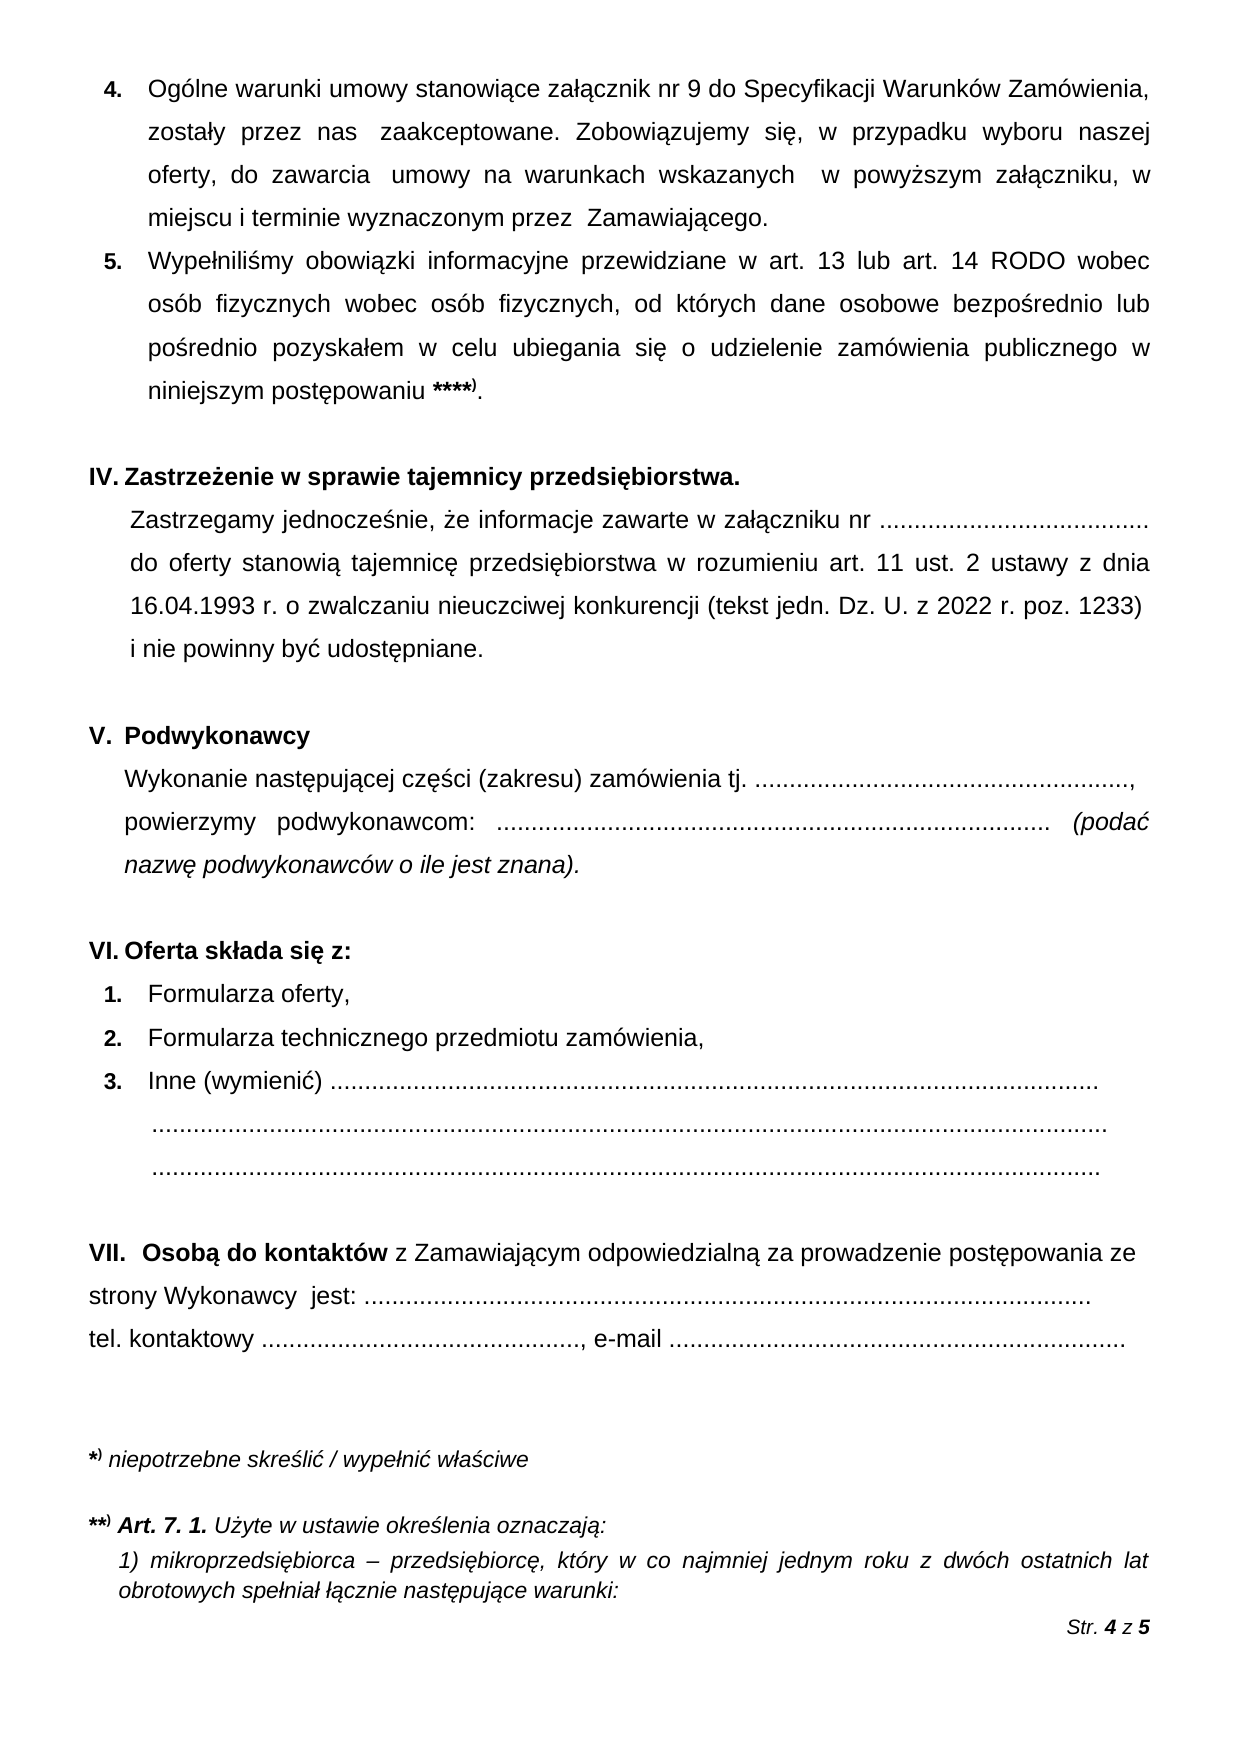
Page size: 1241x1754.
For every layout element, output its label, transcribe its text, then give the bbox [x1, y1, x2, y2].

list Osobą do kontaktów z Zamawiającym odpowiedzialną za prowadzenie postępowania ze [89, 1238, 1152, 1267]
text tel. kontaktowy .............................................., e-mail .................................................................. [89, 1324, 1152, 1353]
text Zastrzegamy jednocześnie, że informacje zawarte w załączniku nr ....................................... do oferty stanowią tajemnicę przedsiębiorstwa w rozumieniu art. 11 ust. 2 ustawy z dnia 16.04.1993 r. o zwalczaniu nieuczciwej konkurencji (tekst jedn. Dz. U. z 2022 r. poz. 1233) i nie powinny być udostępniane. [130, 505, 1152, 663]
list Inne (wymienić) ............................................................................................................... [103, 1066, 1152, 1094]
list Wypełniliśmy obowiązki informacyjne przewidziane w art. 13 lub art. 14 RODO wobec osób fizycznych wobec osób fizycznych, od których dane osobowe bezpośrednio lub pośrednio pozyskałem w celu ubiegania się o udzielenie zamówienia publicznego w niniejszym postępowaniu ****). [103, 246, 1152, 404]
text .......................................................................................................................................... [89, 1109, 1152, 1138]
list Formularza oferty, [103, 979, 1152, 1008]
list Ogólne warunki umowy stanowiące załącznik nr 9 do Specyfikacji Warunków Zamówienia, zostały przez nas zaakceptowane. Zobowiązujemy się, w przypadku wyboru naszej oferty, do zawarcia umowy na warunkach wskazanych w powyższym załączniku, w miejscu i terminie wyznaczonym przez Zamawiającego. [103, 74, 1152, 232]
text *) niepotrzebne skreślić / wypełnić właściwe [89, 1446, 1157, 1472]
text ......................................................................................................................................... [89, 1152, 1152, 1181]
text strony Wykonawcy jest: ......................................................................................................... [89, 1281, 1152, 1310]
text Wykonanie następującej części (zakresu) zamówienia tj. ......................................................, [124, 764, 1152, 793]
text **) Art. 7. 1. Użyte w ustawie określenia oznaczają: [89, 1512, 1152, 1539]
list Formularza technicznego przedmiotu zamówienia, [103, 1023, 1152, 1051]
list Oferta składa się z: [89, 936, 1152, 965]
text powierzymy podwykonawcom: ................................................................................ (podać nazwę podwykonawców o ile jest znana). [124, 807, 1152, 879]
list Podwykonawcy [89, 721, 1152, 749]
list Zastrzeżenie w sprawie tajemnicy przedsiębiorstwa. [89, 462, 1152, 491]
text 1) mikroprzedsiębiorca – przedsiębiorcę, który w co najmniej jednym roku z dwóch ostatnich lat obrotowych spełniał łącznie następujące warunki: [118, 1547, 1152, 1603]
